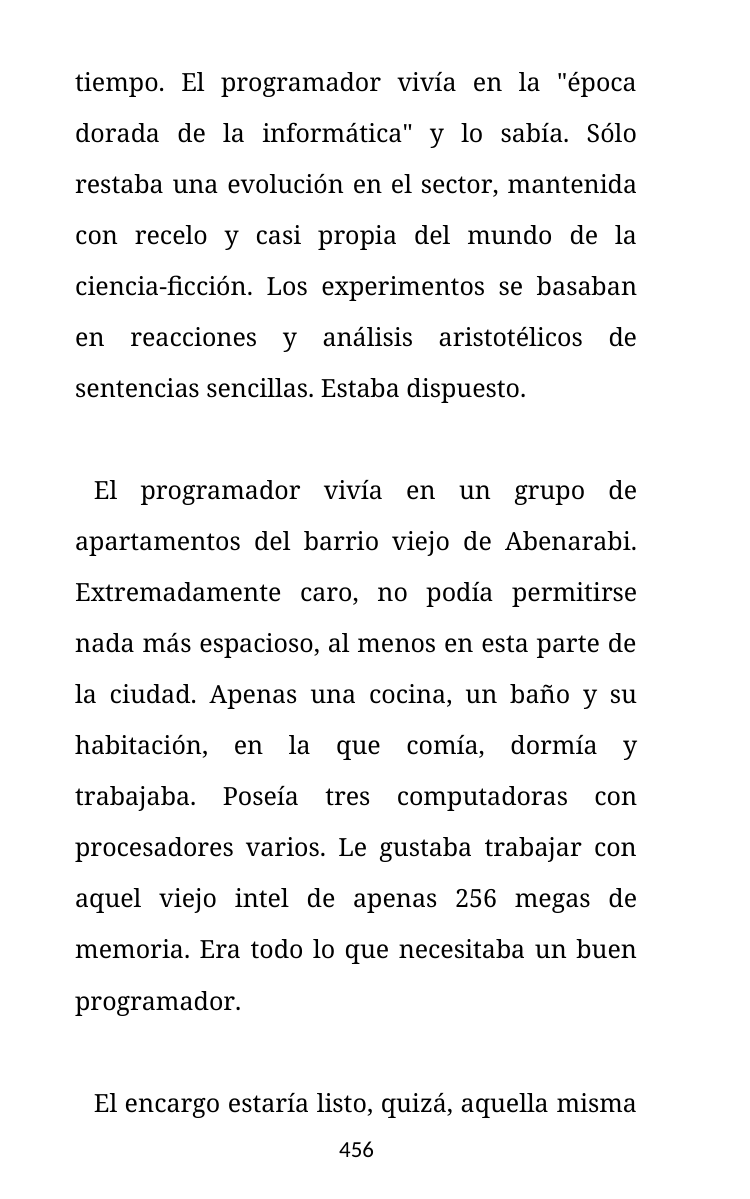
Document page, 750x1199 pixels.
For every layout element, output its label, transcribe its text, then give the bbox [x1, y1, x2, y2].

text El programador vivía en un grupo de apartamentos del barrio viejo de Abenarabi. Extremadamente caro, no podía permitirse nada más espacioso, al menos en esta parte de la ciudad. Apenas una cocina, un baño y su habitación, en la que comía, dormía y trabajaba. Poseía tres computadoras con procesadores varios. Le gustaba trabajar con aquel viejo intel de apenas 256 megas de memoria. Era todo lo que necesitaba un buen programador. [75, 473, 637, 1017]
